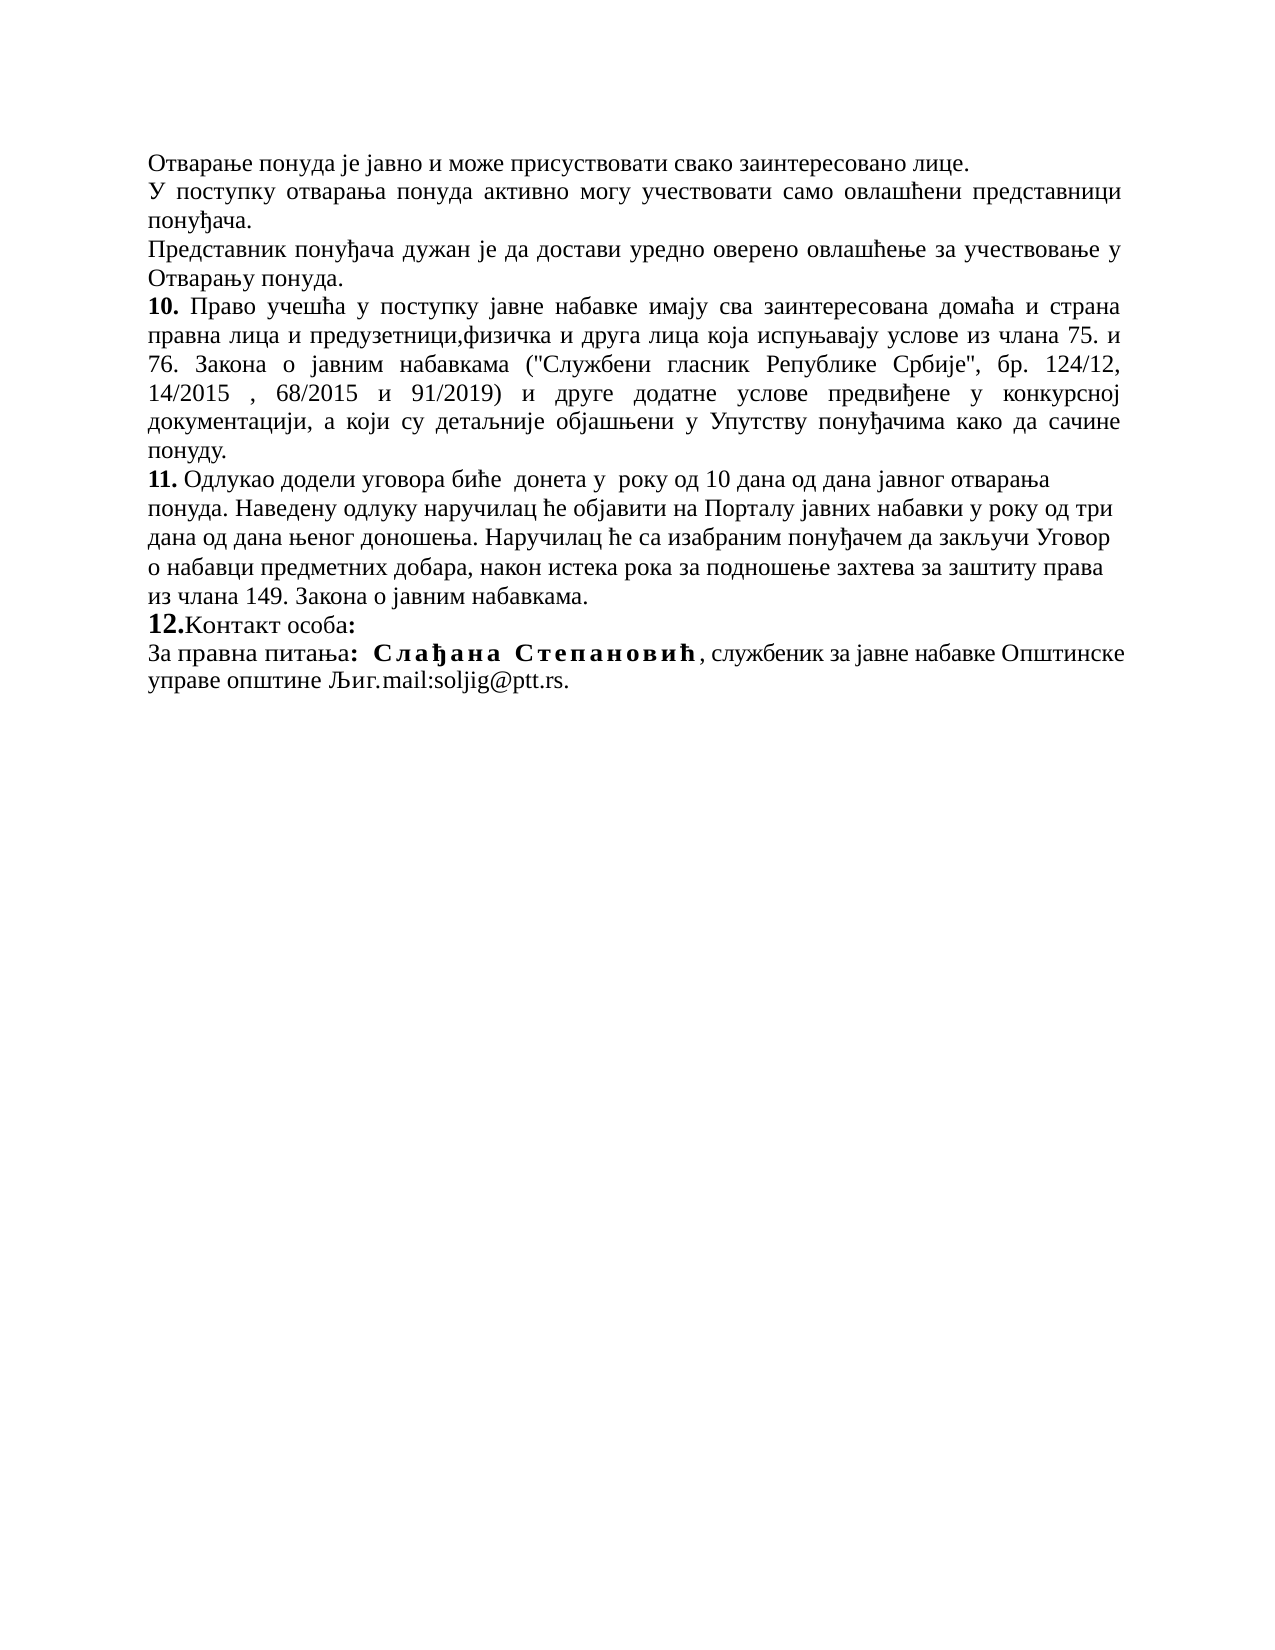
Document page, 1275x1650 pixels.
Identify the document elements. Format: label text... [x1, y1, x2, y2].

text Отварање понуда је јавно и може присуствовати свако заинтересовано лице. [148, 148, 1129, 176]
text 11. Одлукао додели уговора биће донета у року од 10 дана од дана јавног отварања понуда. Наведену одлуку наручилац ће објавити на Порталу јавних набавки у року од три дана од дана њеног доношења. Наручилац ће са изабраним понуђачем да закључи Уговор о набавци предметних добара, након истека рока за подношење захтева за заштиту права из члана 149. Закона о јавним набавкама. [148, 464, 1127, 610]
text За правна питања: Слађана Степановић, службеник за јавне набавке Општинске управе општине Љиг.mail:soljig@ptt.rs. [148, 639, 1129, 693]
text 10. Право учешћа у поступку јавне набавке имају сва заинтересована домаћа и страна правна лица и предузетници,физичка и друга лица која испуњавају услове из члана 75. и 76. Закона о јавним набавкама (''Службени гласник Републике Србије'', бр. 124/12, 14/2015 , 68/2015 и 91/2019) и друге додатне услове предвиђене у конкурсној документацији, а који су детаљније објашњени у Упутству понуђачима како да сачине понуду. [148, 291, 1122, 464]
text Представник понуђача дужан је да достави уредно оверено овлашћење за учествовање у Отварању понуда. [148, 234, 1121, 291]
text 12.Контакт особа: [148, 610, 1127, 639]
text У поступку отварања понуда активно могу учествовати само овлашћени представници понуђача. [148, 176, 1121, 234]
